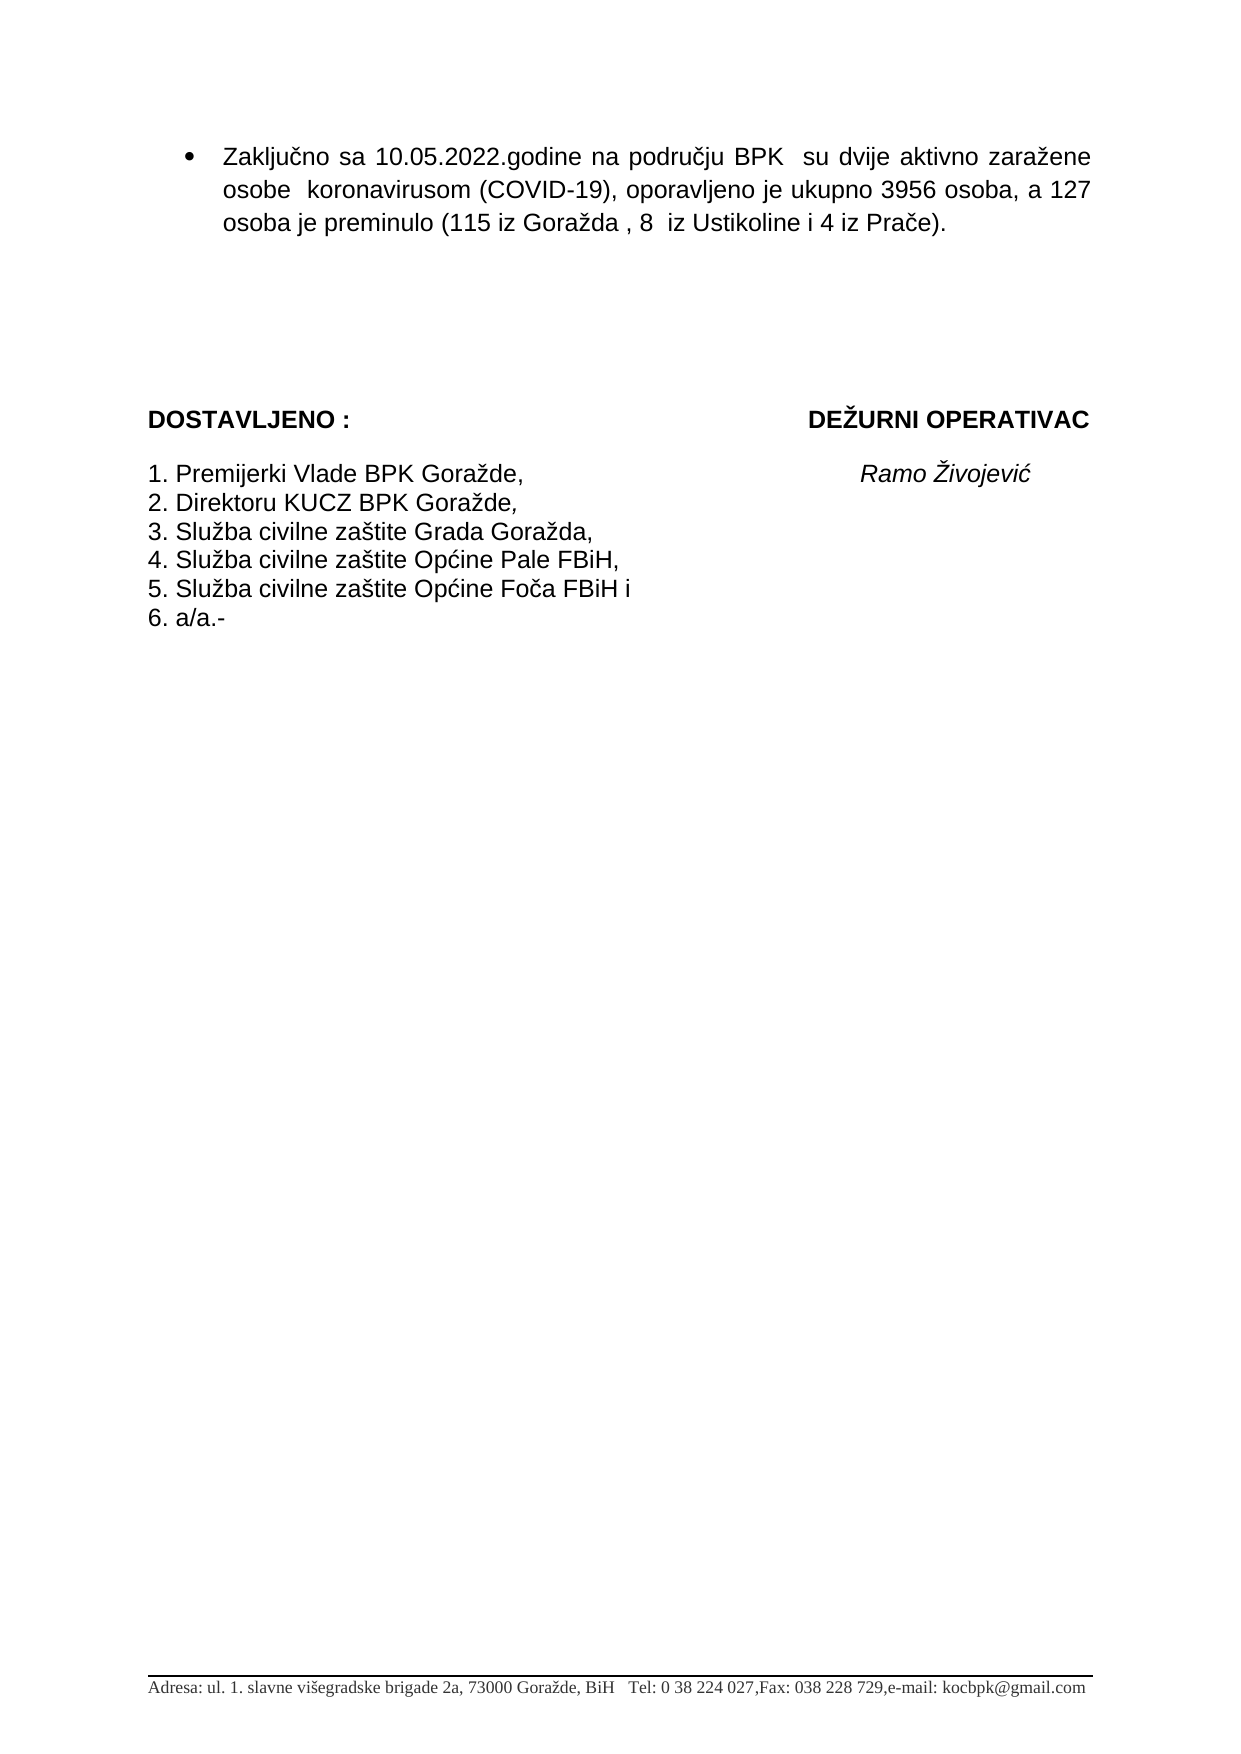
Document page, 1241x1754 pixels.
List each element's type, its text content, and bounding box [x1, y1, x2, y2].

text 2. Direktoru KUCZ BPK Goražde, [148, 488, 1093, 517]
text 5. Služba civilne zaštite Općine Foča FBiH i [148, 574, 1093, 603]
text DOSTAVLJENO : DEŽURNI OPERATIVAC [148, 403, 1093, 434]
text 6. a/a.- [148, 603, 1093, 632]
text 3. Služba civilne zaštite Grada Goražda, [148, 517, 1093, 546]
text 4. Služba civilne zaštite Općine Pale FBiH, [148, 546, 1093, 574]
list Zaključno sa 10.05.2022.godine na području BPK su dvije aktivno zaražene osobe koronavirusom (COVID-19), oporavljeno je ukupno 3956 osoba, a 127 osoba je preminulo (115 iz Goražda , 8 iz Ustikoline i 4 iz Prače). [185, 142, 1093, 237]
text 1. Premijerki Vlade BPK Goražde, Ramo Živojević [148, 459, 1093, 488]
